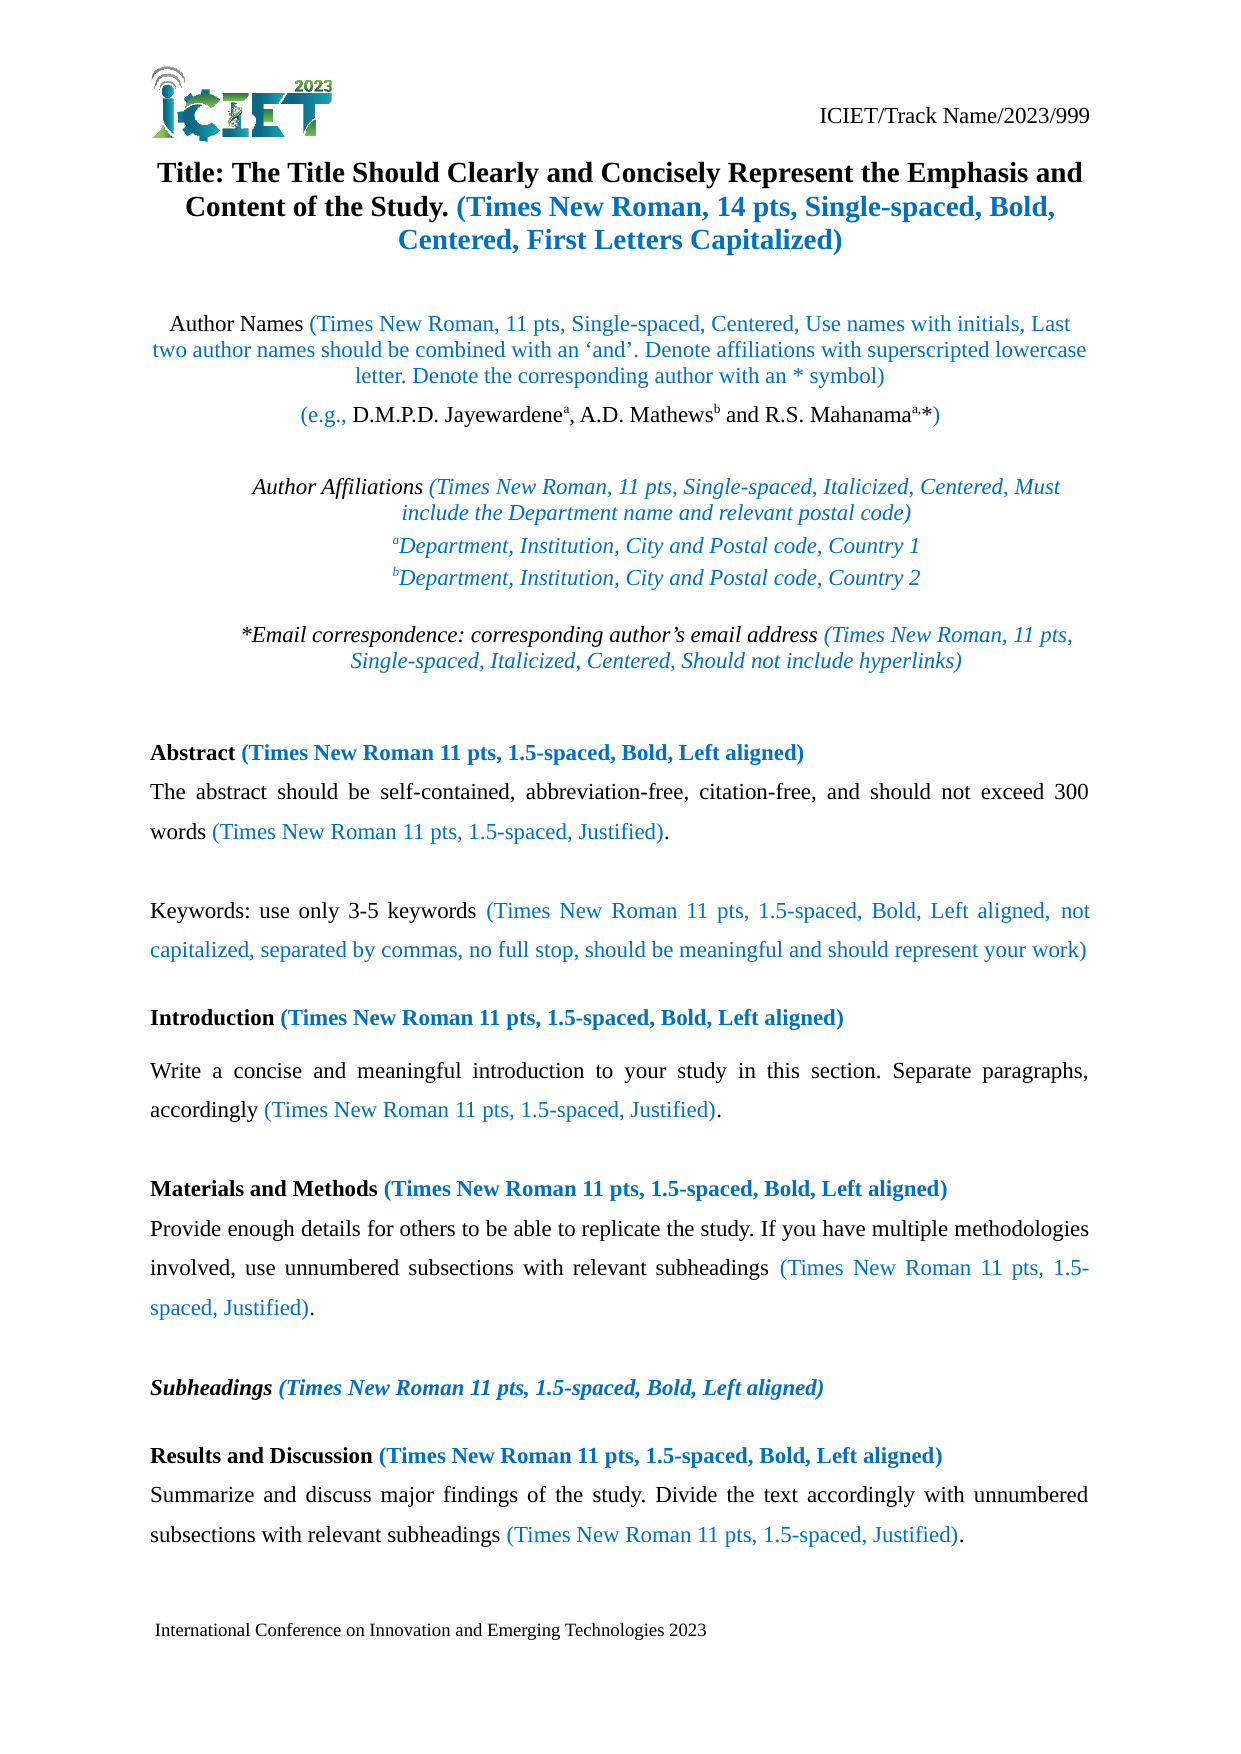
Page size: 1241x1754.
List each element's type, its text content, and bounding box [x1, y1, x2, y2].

picture [150, 66, 332, 144]
text (e.g., D.M.P.D. Jayewardenea, A.D. Mathewsb and R.S. Mahanamaa,*) [150, 401, 1090, 428]
text Materials and Methods (Times New Roman 11 pts, 1.5-spaced, Bold, Left aligned) [150, 1176, 1090, 1202]
text Author Names (Times New Roman, 11 pts, Single-spaced, Centered, Use names with initials, Last two author names should be combined with an ‘and’. Denote affiliations with superscripted lowercase letter. Denote the corresponding author with an * symbol) [150, 310, 1090, 389]
text Author Affiliations (Times New Roman, 11 pts, Single-spaced, Italicized, Centered, Must include the Department name and relevant postal code) [225, 473, 1090, 525]
text Keywords: use only 3-5 keywords (Times New Roman 11 pts, 1.5-spaced, Bold, Left aligned, not capitalized, separated by commas, no full stop, should be meaningful and should represent your work) [150, 897, 1090, 962]
text Abstract (Times New Roman 11 pts, 1.5-spaced, Bold, Left aligned) [150, 739, 1090, 765]
text Results and Discussion (Times New Roman 11 pts, 1.5-spaced, Bold, Left aligned) [150, 1442, 1090, 1468]
text Summarize and discuss major findings of the study. Divide the text accordingly with unnumbered subsections with relevant subheadings (Times New Roman 11 pts, 1.5-spaced, Justified). [150, 1482, 1090, 1547]
text The abstract should be self-contained, abbreviation-free, citation-free, and should not exceed 300 words (Times New Roman 11 pts, 1.5-spaced, Justified). [150, 778, 1090, 844]
text Subheadings (Times New Roman 11 pts, 1.5-spaced, Bold, Left aligned) [150, 1374, 1090, 1400]
text aDepartment, Institution, City and Postal code, Country 1 [225, 532, 1090, 558]
subtitle Title: The Title Should Clearly and Concisely Represent the Emphasis and Content of the Study. (Times New Roman, 14 pts, Single-spaced, Bold, Centered, First Letters Capitalized) [150, 155, 1090, 256]
text bDepartment, Institution, City and Postal code, Country 2 [225, 564, 1090, 591]
text Write a concise and meaningful introduction to your study in this section. Separate paragraphs, accordingly (Times New Roman 11 pts, 1.5-spaced, Justified). [150, 1057, 1090, 1123]
text *Email correspondence: corresponding author’s email address (Times New Roman, 11 pts, Single-spaced, Italicized, Centered, Should not include hyperlinks) [225, 621, 1090, 673]
text Introduction (Times New Roman 11 pts, 1.5-spaced, Bold, Left aligned) [150, 1004, 1090, 1031]
text Provide enough details for others to be able to replicate the study. If you have multiple methodologies involved, use unnumbered subsections with relevant subheadings (Times New Roman 11 pts, 1.5-spaced, Justified). [150, 1215, 1090, 1320]
